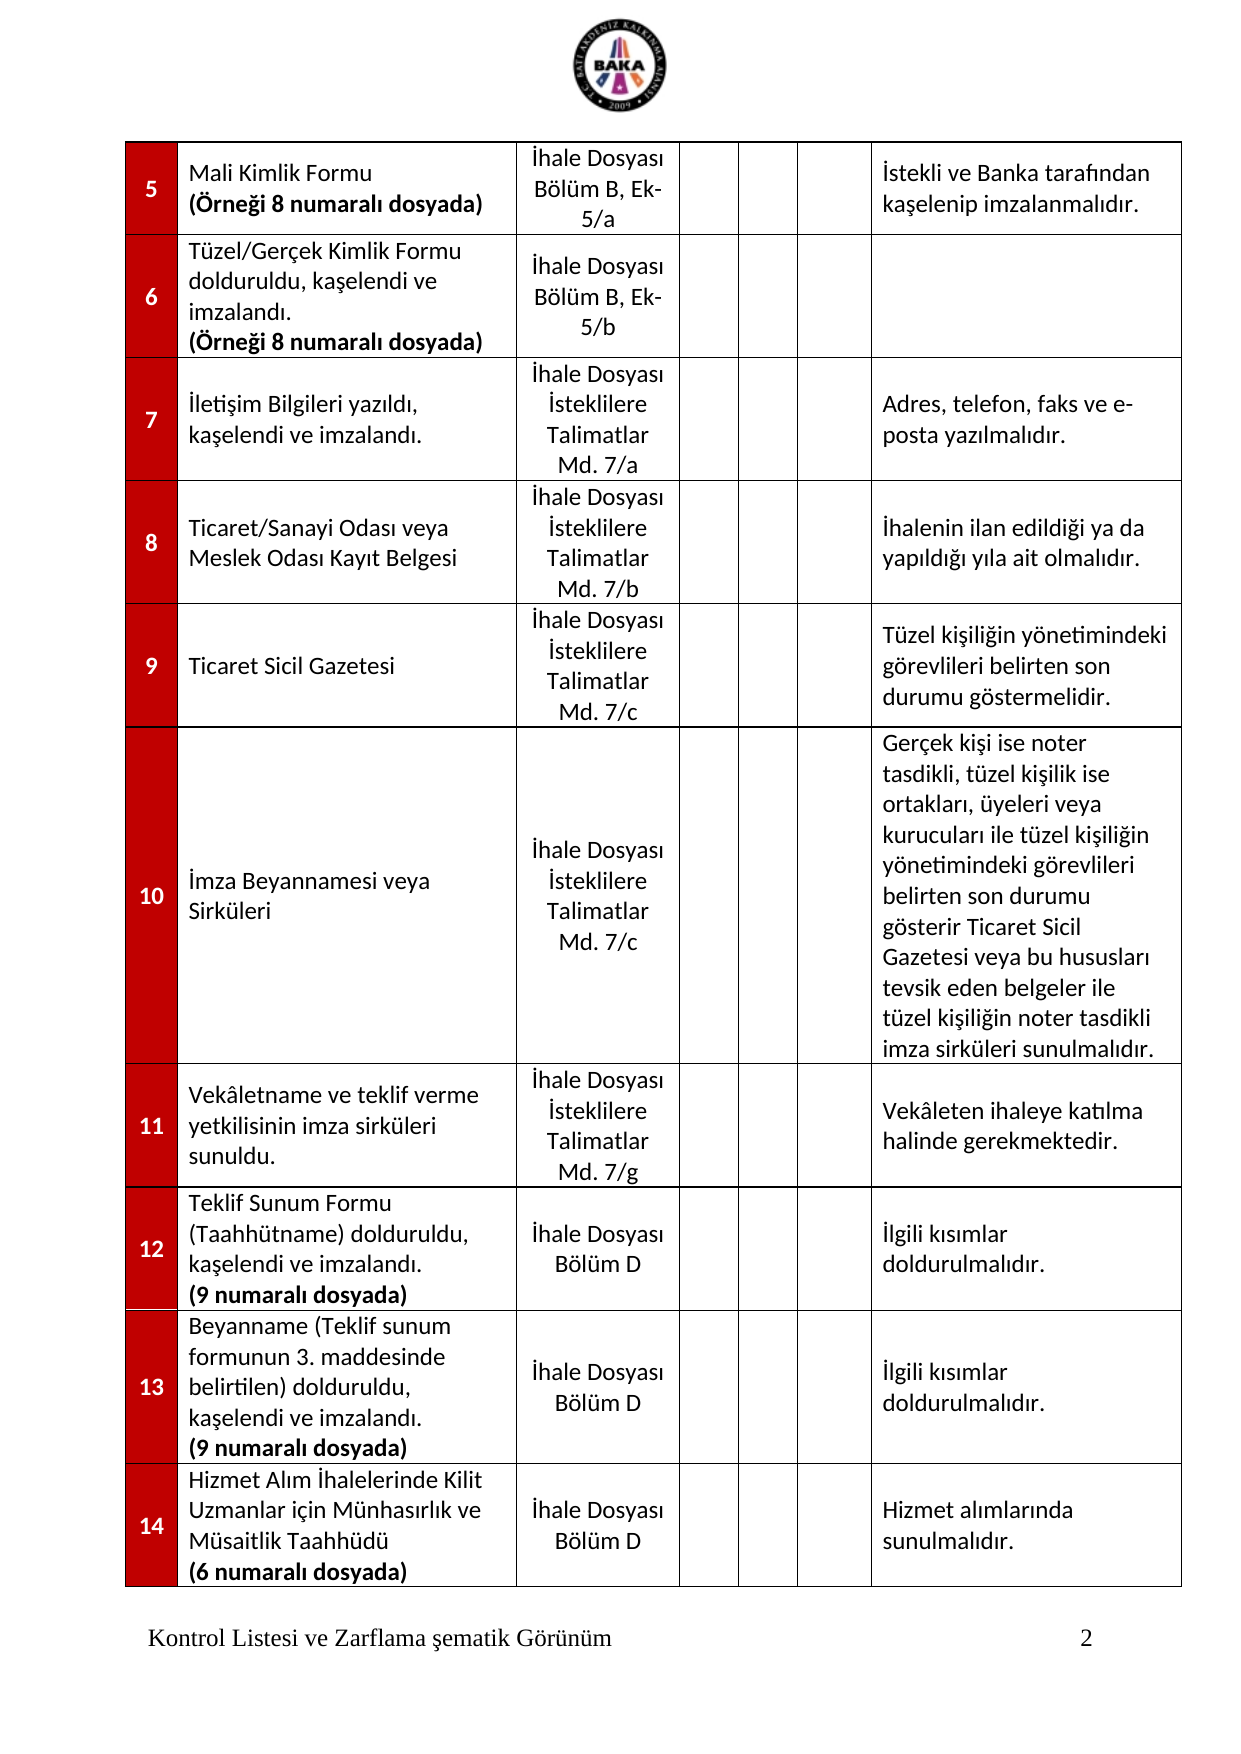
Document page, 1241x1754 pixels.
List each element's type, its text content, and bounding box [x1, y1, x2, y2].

table_cell Mali Kimlik Formu (Örneği 8 numaralı dosyada) [178, 143, 516, 234]
table_cell 12 [126, 1188, 177, 1309]
picture [569, 14, 671, 117]
table_cell 5 [126, 143, 177, 234]
table_cell 14 [126, 1464, 177, 1586]
table_cell [680, 728, 738, 1063]
table_cell [739, 481, 797, 603]
table_cell [739, 1464, 797, 1586]
table_cell Beyanname (Teklif sunum formunun 3. maddesinde belirtilen) dolduruldu, kaşelendi ve imzalandı. (9 numaralı dosyada) [178, 1311, 516, 1463]
table_cell İlgili kısımlar doldurulmalıdır. [872, 1311, 1181, 1463]
table_cell [798, 1188, 871, 1309]
table_cell Tüzel/Gerçek Kimlik Formu dolduruldu, kaşelendi ve imzalandı. (Örneği 8 numaralı dosyada) [178, 235, 516, 357]
table_cell Vekâleten ihaleye katılma halinde gerekmektedir. [872, 1064, 1181, 1186]
table_cell [680, 1311, 738, 1463]
table_cell İstekli ve Banka tarafından kaşelenip imzalanmalıdır. [872, 143, 1181, 234]
table_cell İhalenin ilan edildiği ya da yapıldığı yıla ait olmalıdır. [872, 481, 1181, 603]
table_cell [739, 604, 797, 726]
table_cell İhale Dosyası Bölüm B, Ek-5/b [517, 235, 679, 357]
table_cell Tüzel kişiliğin yönetimindeki görevlileri belirten son durumu göstermelidir. [872, 604, 1181, 726]
table_cell [798, 1464, 871, 1586]
table_cell [739, 358, 797, 480]
table_cell Teklif Sunum Formu (Taahhütname) dolduruldu, kaşelendi ve imzalandı. (9 numaralı dosyada) [178, 1188, 516, 1309]
table_cell [680, 235, 738, 357]
table_cell İmza Beyannamesi veya Sirküleri [178, 728, 516, 1063]
table_cell İhale Dosyası İsteklilere Talimatlar Md. 7/g [517, 1064, 679, 1186]
table_cell 13 [126, 1311, 177, 1463]
table_cell İletişim Bilgileri yazıldı, kaşelendi ve imzalandı. [178, 358, 516, 480]
table_cell Ticaret Sicil Gazetesi [178, 604, 516, 726]
table_cell [798, 235, 871, 357]
table_cell [680, 481, 738, 603]
table_cell İhale Dosyası Bölüm D [517, 1464, 679, 1586]
table_cell [872, 235, 1181, 357]
table_cell [680, 1464, 738, 1586]
table_cell [680, 358, 738, 480]
table_cell [739, 1188, 797, 1309]
table_cell [798, 143, 871, 234]
table_cell İhale Dosyası Bölüm D [517, 1311, 679, 1463]
table_cell [680, 143, 738, 234]
table_cell 7 [126, 358, 177, 480]
table_cell İhale Dosyası Bölüm B, Ek-5/a [517, 143, 679, 234]
table_cell [739, 1064, 797, 1186]
table_cell [680, 604, 738, 726]
table_cell [739, 235, 797, 357]
table_cell [739, 1311, 797, 1463]
table_cell 10 [126, 728, 177, 1063]
table_cell Hizmet Alım İhalelerinde Kilit Uzmanlar için Münhasırlık ve Müsaitlik Taahhüdü (6 numaralı dosyada) [178, 1464, 516, 1586]
table_cell İhale Dosyası İsteklilere Talimatlar Md. 7/c [517, 728, 679, 1063]
table_cell [739, 728, 797, 1063]
table_cell [798, 481, 871, 603]
table_cell 6 [126, 235, 177, 357]
table_cell Ticaret/Sanayi Odası veya Meslek Odası Kayıt Belgesi [178, 481, 516, 603]
table_cell İhale Dosyası Bölüm D [517, 1188, 679, 1309]
table_cell Adres, telefon, faks ve e-posta yazılmalıdır. [872, 358, 1181, 480]
table_cell Hizmet alımlarında sunulmalıdır. [872, 1464, 1181, 1586]
table_cell 11 [126, 1064, 177, 1186]
table_cell İlgili kısımlar doldurulmalıdır. [872, 1188, 1181, 1309]
table_cell [798, 1064, 871, 1186]
table_cell [739, 143, 797, 234]
table_cell [798, 1311, 871, 1463]
table_cell İhale Dosyası İsteklilere Talimatlar Md. 7/c [517, 604, 679, 726]
table_cell Gerçek kişi ise noter tasdikli, tüzel kişilik ise ortakları, üyeleri veya kurucuları ile tüzel kişiliğin yönetimindeki görevlileri belirten son durumu gösterir Ticaret Sicil Gazetesi veya bu hususları tevsik eden belgeler ile tüzel kişiliğin noter tasdikli imza sirküleri sunulmalıdır. [872, 728, 1181, 1063]
table_cell [680, 1064, 738, 1186]
table_cell [798, 728, 871, 1063]
table_cell [798, 358, 871, 480]
table_cell Vekâletname ve teklif verme yetkilisinin imza sirküleri sunuldu. [178, 1064, 516, 1186]
table_cell [680, 1188, 738, 1309]
table_cell [798, 604, 871, 726]
table_cell İhale Dosyası İsteklilere Talimatlar Md. 7/b [517, 481, 679, 603]
table_cell 8 [126, 481, 177, 603]
table_cell İhale Dosyası İsteklilere Talimatlar Md. 7/a [517, 358, 679, 480]
table_cell 9 [126, 604, 177, 726]
